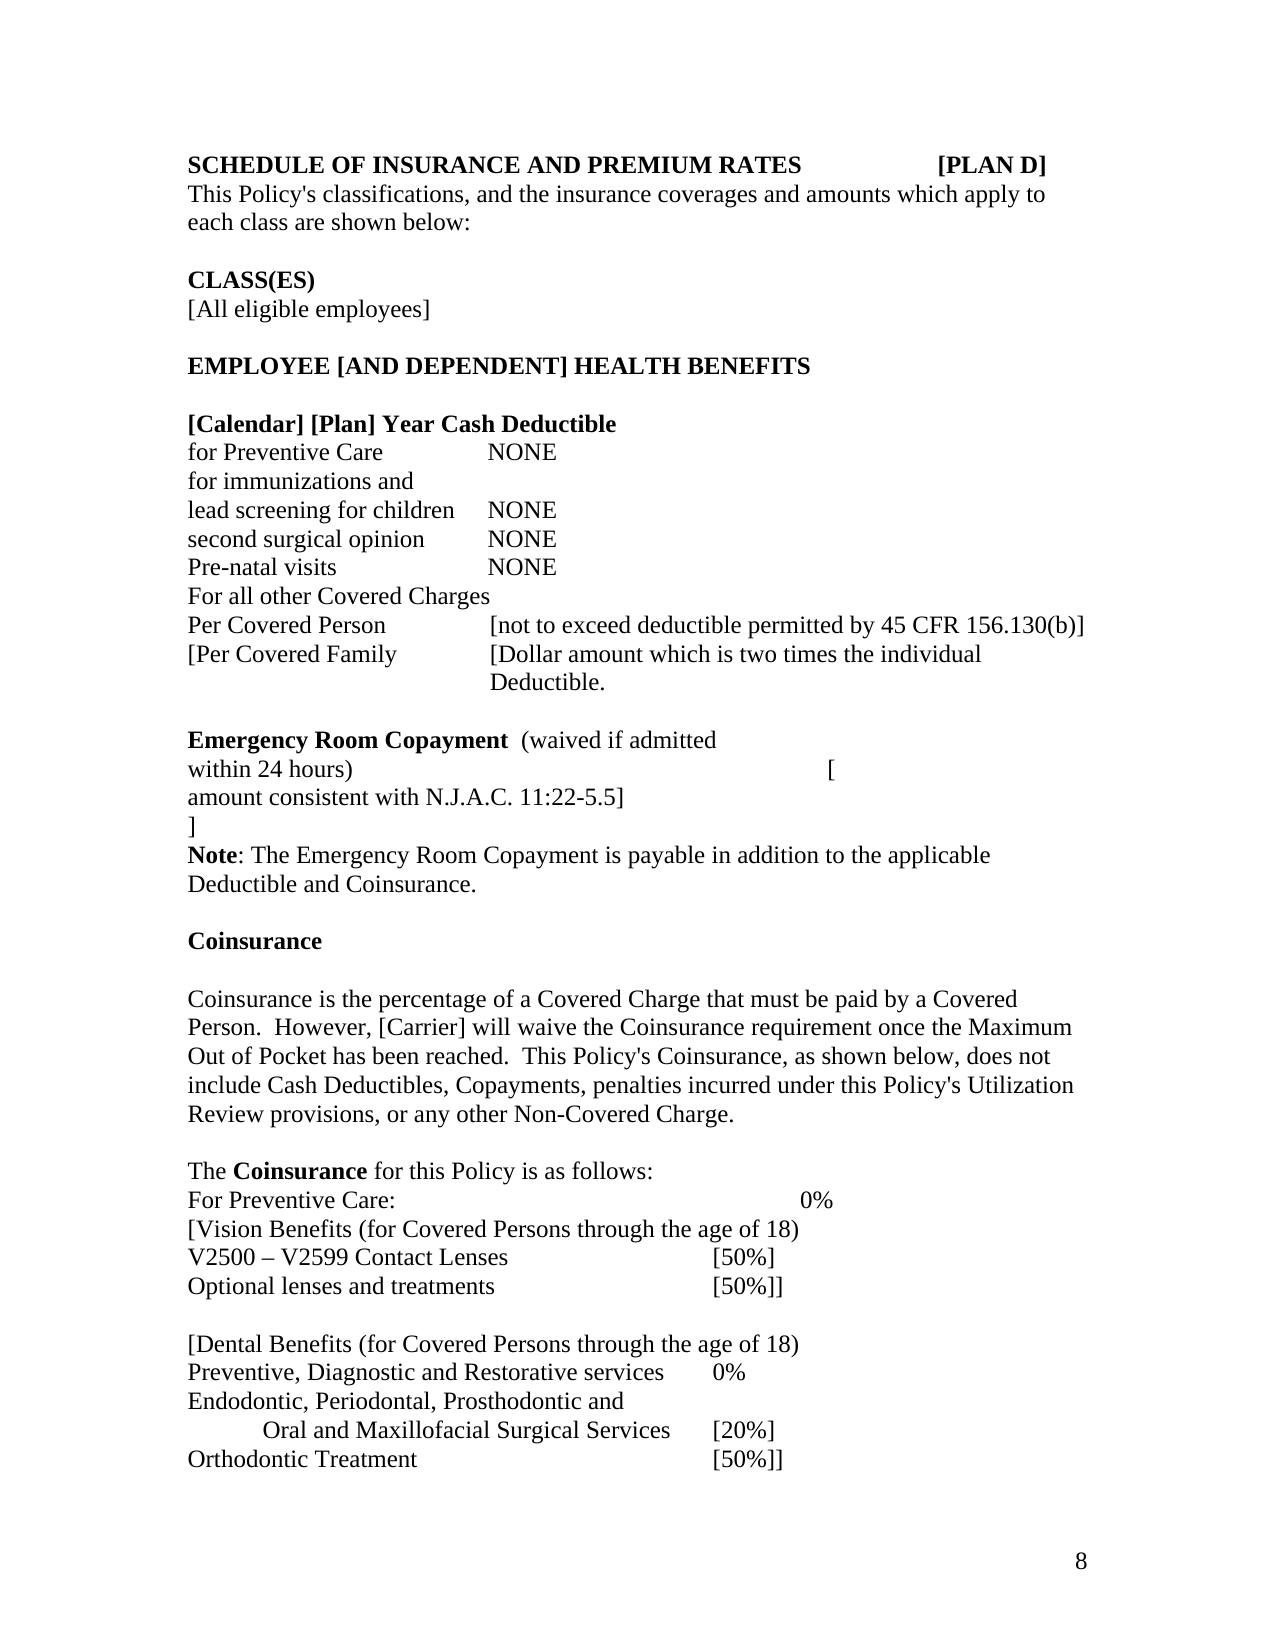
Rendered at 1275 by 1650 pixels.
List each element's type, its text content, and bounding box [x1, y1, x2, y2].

text Coinsurance is the percentage of a Covered Charge that must be paid by a Covered Person. However, [Carrier] will waive the Coinsurance requirement once the Maximum Out of Pocket has been reached. This Policy's Coinsurance, as shown below, does not include Cash Deductibles, Copayments, penalties incurred under this Policy's Utilization Review provisions, or any other Non-Covered Charge. [187, 984, 1087, 1127]
text Optional lenses and treatments [50%]] [187, 1271, 1087, 1300]
text Oral and Maxillofacial Surgical Services [20%] [187, 1415, 1087, 1444]
text for Preventive Care NONE [187, 437, 1087, 466]
text second surgical opinion NONE [187, 524, 1087, 552]
text Endodontic, Periodontal, Prosthodontic and [187, 1386, 1087, 1415]
text Note: The Emergency Room Copayment is payable in addition to the applicable Deductible and Coinsurance. [187, 840, 1087, 897]
text Orthodontic Treatment [50%]] [187, 1444, 1087, 1472]
text Emergency Room Copayment (waived if admitted [187, 725, 1087, 754]
text Per Covered Person [not to exceed deductible permitted by 45 CFR 156.130(b)] [187, 610, 1087, 639]
text Deductible. [487, 667, 1139, 696]
text CLASS(ES) [187, 265, 1087, 294]
text [Dental Benefits (for Covered Persons through the age of 18) [187, 1329, 1087, 1357]
text ] [187, 811, 1087, 840]
text lead screening for children NONE [187, 495, 1087, 524]
text [Vision Benefits (for Covered Persons through the age of 18) [187, 1214, 1087, 1242]
text This Policy's classifications, and the insurance coverages and amounts which apply to each class are shown below: [187, 179, 1087, 236]
text Coinsurance [187, 926, 1087, 955]
text amount consistent with N.J.A.C. 11:22-5.5] [187, 782, 1087, 811]
text within 24 hours) [ [187, 754, 1087, 782]
text V2500 – V2599 Contact Lenses [50%] [187, 1242, 1087, 1271]
text [Per Covered Family [Dollar amount which is two times the individual [187, 639, 1087, 667]
text Pre-natal visits NONE [187, 552, 1087, 581]
text for immunizations and [187, 466, 1087, 495]
text [All eligible employees] [187, 294, 1087, 322]
text EMPLOYEE [AND DEPENDENT] HEALTH BENEFITS [187, 351, 1087, 380]
text For Preventive Care: 0% [187, 1185, 1087, 1214]
text For all other Covered Charges [187, 581, 1087, 610]
text SCHEDULE OF INSURANCE AND PREMIUM RATES [PLAN D] [187, 150, 1087, 179]
text Preventive, Diagnostic and Restorative services 0% [187, 1357, 1087, 1386]
text The Coinsurance for this Policy is as follows: [187, 1156, 1087, 1185]
text [Calendar] [Plan] Year Cash Deductible [187, 409, 1087, 437]
